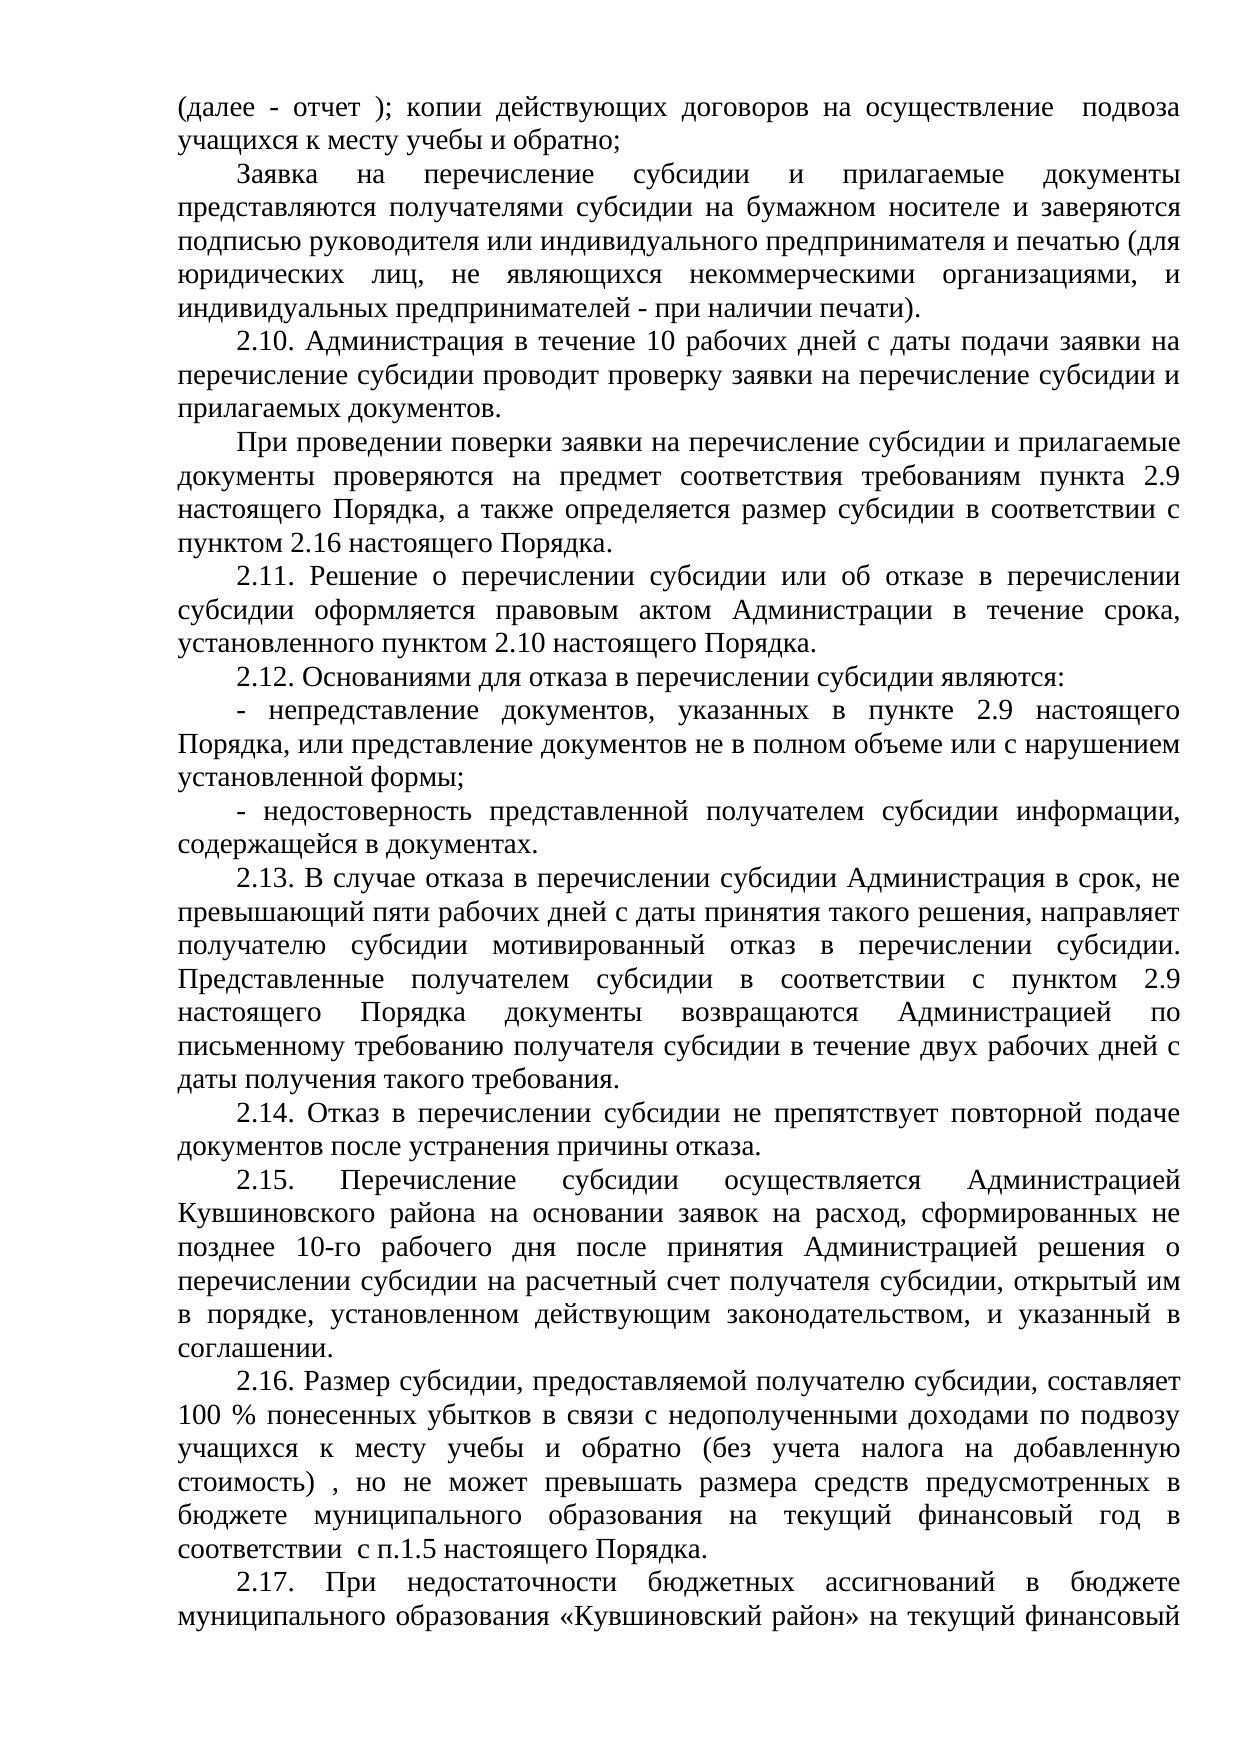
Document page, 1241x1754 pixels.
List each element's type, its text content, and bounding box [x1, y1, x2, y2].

text 2.13. В случае отказа в перечислении субсидии Администрация в срок, не превышающий пяти рабочих дней с даты принятия такого решения, направляет получателю субсидии мотивированный отказ в перечислении субсидии. Представленные получателем субсидии в соответствии с пунктом 2.9 настоящего Порядка документы возвращаются Администрацией по письменному требованию получателя субсидии в течение двух рабочих дней с даты получения такого требования. [177, 860, 1181, 1095]
text 2.16. Размер субсидии, предоставляемой получателю субсидии, составляет 100 % понесенных убытков в связи с недополученными доходами по подвозу учащихся к месту учебы и обратно (без учета налога на добавленную стоимость) , но не может превышать размера средств предусмотренных в бюджете муниципального образования на текущий финансовый год в соответствии с п.1.5 настоящего Порядка. [177, 1363, 1181, 1564]
text При проведении поверки заявки на перечисление субсидии и прилагаемые документы проверяются на предмет соответствия требованиям пункта 2.9 настоящего Порядка, а также определяется размер субсидии в соответствии с пунктом 2.16 настоящего Порядка. [177, 424, 1181, 558]
text 2.15. Перечисление субсидии осуществляется Администрацией Кувшиновского района на основании заявок на расход, сформированных не позднее 10-го рабочего дня после принятия Администрацией решения о перечислении субсидии на расчетный счет получателя субсидии, открытый им в порядке, установленном действующим законодательством, и указанный в соглашении. [177, 1162, 1181, 1363]
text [177, 1564, 1181, 1632]
text 2.11. Решение о перечислении субсидии или об отказе в перечислении субсидии оформляется правовым актом Администрации в течение срока, установленного пунктом 2.10 настоящего Порядка. [177, 558, 1181, 659]
text 2.12. Основаниями для отказа в перечислении субсидии являются: [177, 659, 1181, 692]
text 2.10. Администрация в течение 10 рабочих дней с даты подачи заявки на перечисление субсидии проводит проверку заявки на перечисление субсидии и прилагаемых документов. [177, 323, 1181, 424]
text Заявка на перечисление субсидии и прилагаемые документы представляются получателями субсидии на бумажном носителе и заверяются подписью руководителя или индивидуального предпринимателя и печатью (для юридических лиц, не являющихся некоммерческими организациями, и индивидуальных предпринимателей - при наличии печати). [177, 156, 1181, 323]
text - непредставление документов, указанных в пункте 2.9 настоящего Порядка, или представление документов не в полном объеме или с нарушением установленной формы; [177, 692, 1181, 793]
text 2.14. Отказ в перечислении субсидии не препятствует повторной подаче документов после устранения причины отказа. [177, 1095, 1181, 1162]
text - недостоверность представленной получателем субсидии информации, содержащейся в документах. [177, 793, 1181, 860]
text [177, 89, 1181, 156]
